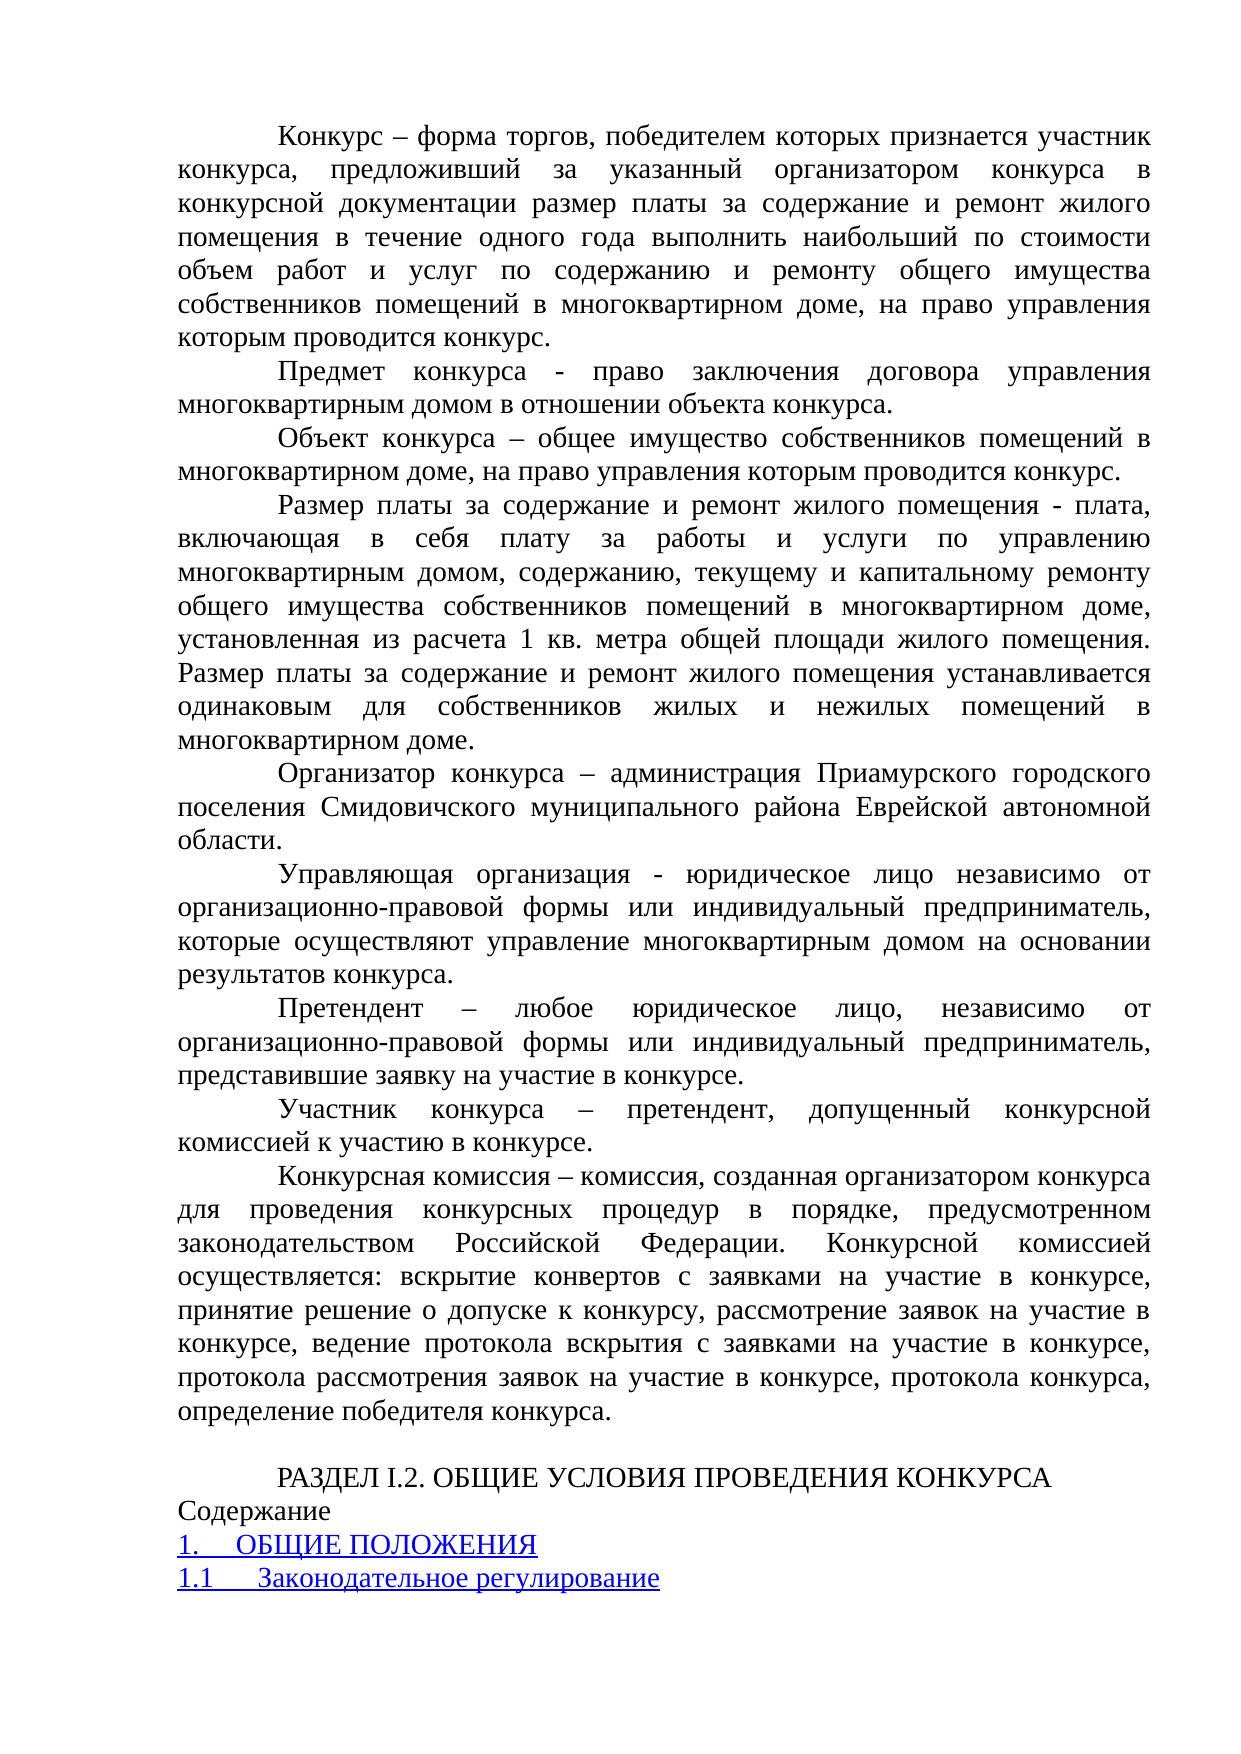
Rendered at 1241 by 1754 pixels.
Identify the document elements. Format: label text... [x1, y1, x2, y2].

text РАЗДЕЛ I.2. ОБЩИЕ УСЛОВИЯ ПРОВЕДЕНИЯ КОНКУРСА [177, 1460, 1152, 1493]
text Содержание [177, 1493, 1152, 1527]
text Организатор конкурса – администрация Приамурского городского поселения Смидовичского муниципального района Еврейской автономной области. [177, 755, 1152, 856]
text 1. ОБЩИЕ ПОЛОЖЕНИЯ [177, 1527, 1152, 1560]
text Размер платы за содержание и ремонт жилого помещения - плата, включающая в себя плату за работы и услуги по управлению многоквартирным домом, содержанию, текущему и капитальному ремонту общего имущества собственников помещений в многоквартирном доме, установленная из расчета 1 кв. метра общей площади жилого помещения. Размер платы за содержание и ремонт жилого помещения устанавливается одинаковым для собственников жилых и нежилых помещений в многоквартирном доме. [177, 487, 1152, 755]
text 1.1 Законодательное регулирование [177, 1560, 1152, 1594]
text Объект конкурса – общее имущество собственников помещений в многоквартирном доме, на право управления которым проводится конкурс. [177, 420, 1152, 487]
text Претендент – любое юридическое лицо, независимо от организационно-правовой формы или индивидуальный предприниматель, представившие заявку на участие в конкурсе. [177, 990, 1152, 1091]
text Участник конкурса – претендент, допущенный конкурсной комиссией к участию в конкурсе. [177, 1091, 1152, 1158]
text Конкурс – форма торгов, победителем которых признается участник конкурса, предложивший за указанный организатором конкурса в конкурсной документации размер платы за содержание и ремонт жилого помещения в течение одного года выполнить наибольший по стоимости объем работ и услуг по содержанию и ремонту общего имущества собственников помещений в многоквартирном доме, на право управления которым проводится конкурс. [177, 118, 1152, 353]
text Предмет конкурса - право заключения договора управления многоквартирным домом в отношении объекта конкурса. [177, 353, 1152, 420]
text Управляющая организация - юридическое лицо независимо от организационно-правовой формы или индивидуальный предприниматель, которые осуществляют управление многоквартирным домом на основании результатов конкурса. [177, 856, 1152, 990]
text Конкурсная комиссия – комиссия, созданная организатором конкурса для проведения конкурсных процедур в порядке, предусмотренном законодательством Российской Федерации. Конкурсной комиссией осуществляется: вскрытие конвертов с заявками на участие в конкурсе, принятие решение о допуске к конкурсу, рассмотрение заявок на участие в конкурсе, ведение протокола вскрытия с заявками на участие в конкурсе, протокола рассмотрения заявок на участие в конкурсе, протокола конкурса, определение победителя конкурса. [177, 1158, 1152, 1426]
